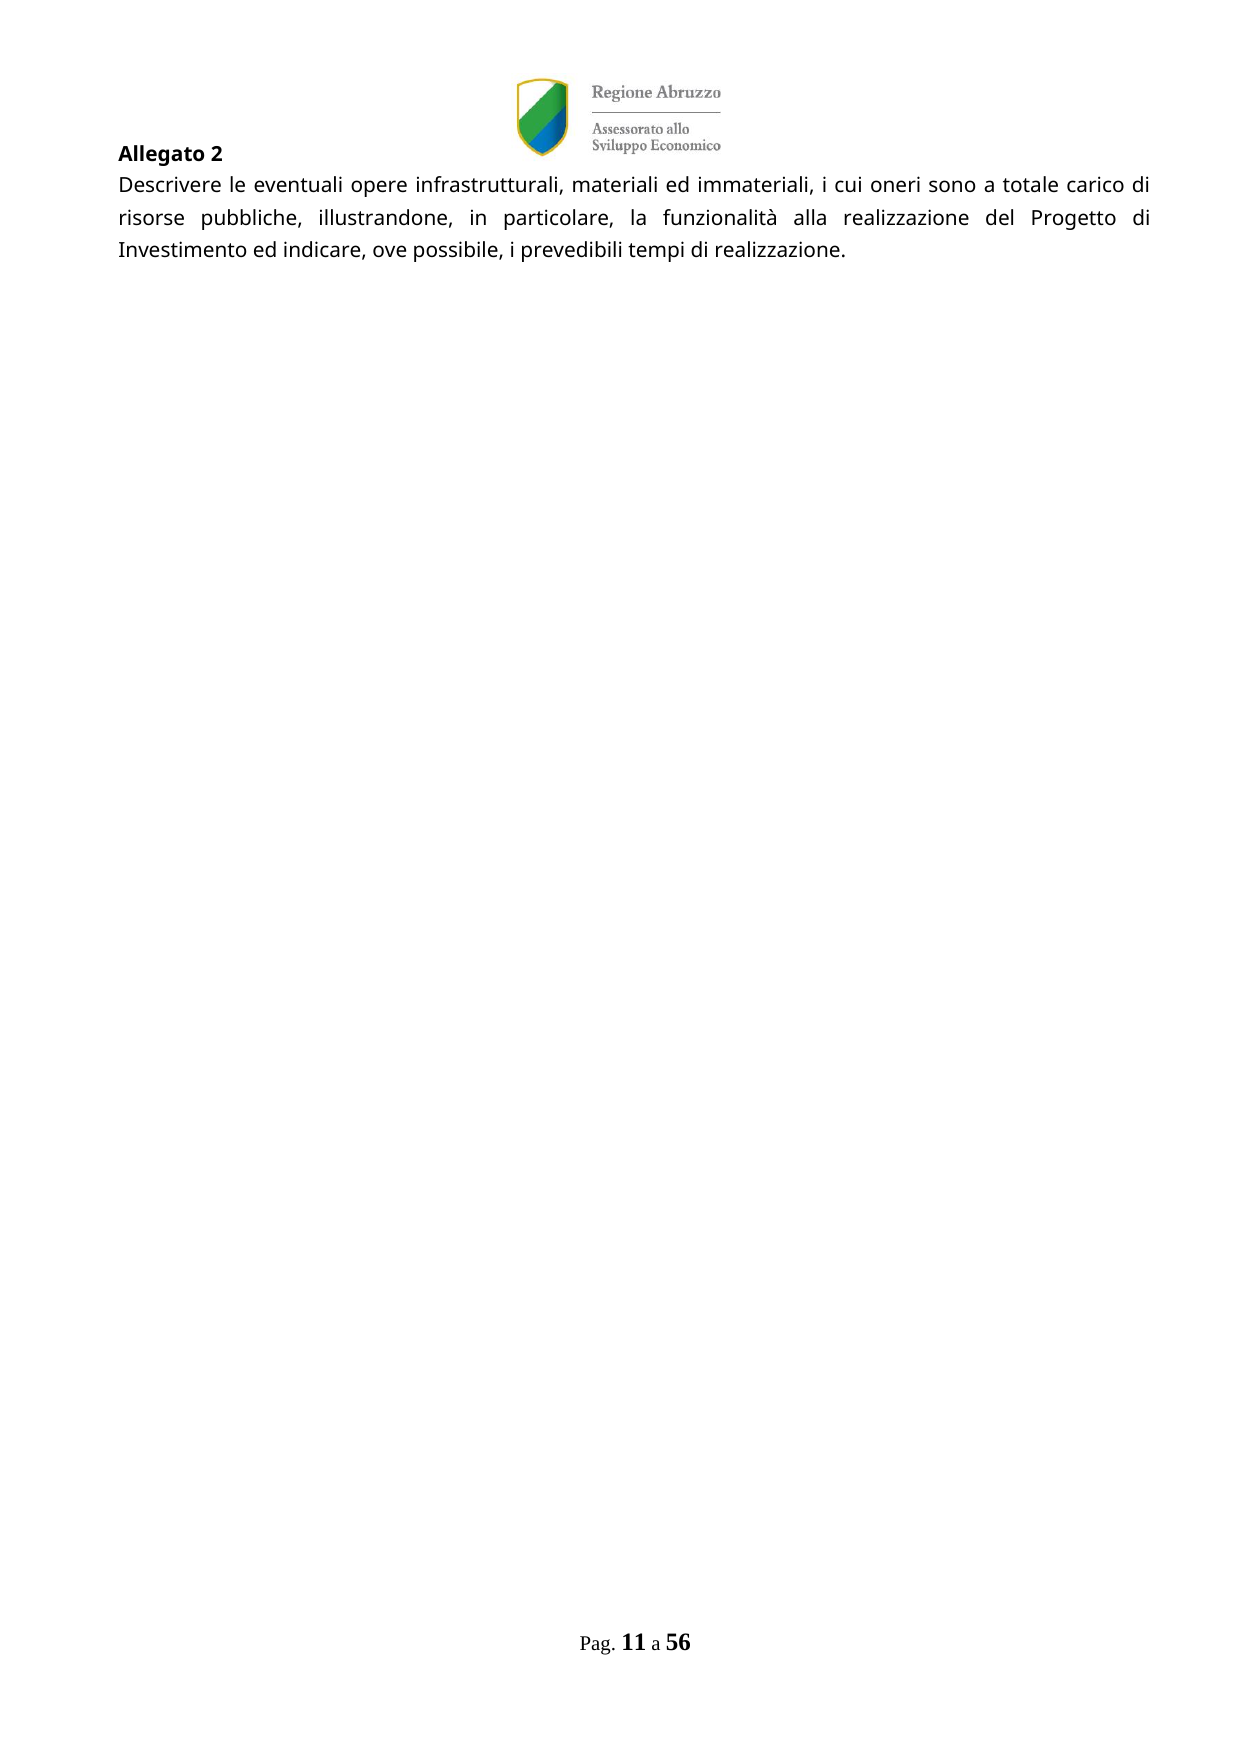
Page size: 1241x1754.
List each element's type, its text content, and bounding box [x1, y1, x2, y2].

text Descrivere le eventuali opere infrastrutturali, materiali ed immateriali, i cui oneri sono a totale carico di risorse pubbliche, illustrandone, in particolare, la funzionalità alla realizzazione del Progetto di Investimento ed indicare, ove possibile, i prevedibili tempi di realizzazione. [118, 170, 1152, 264]
picture [511, 73, 729, 162]
